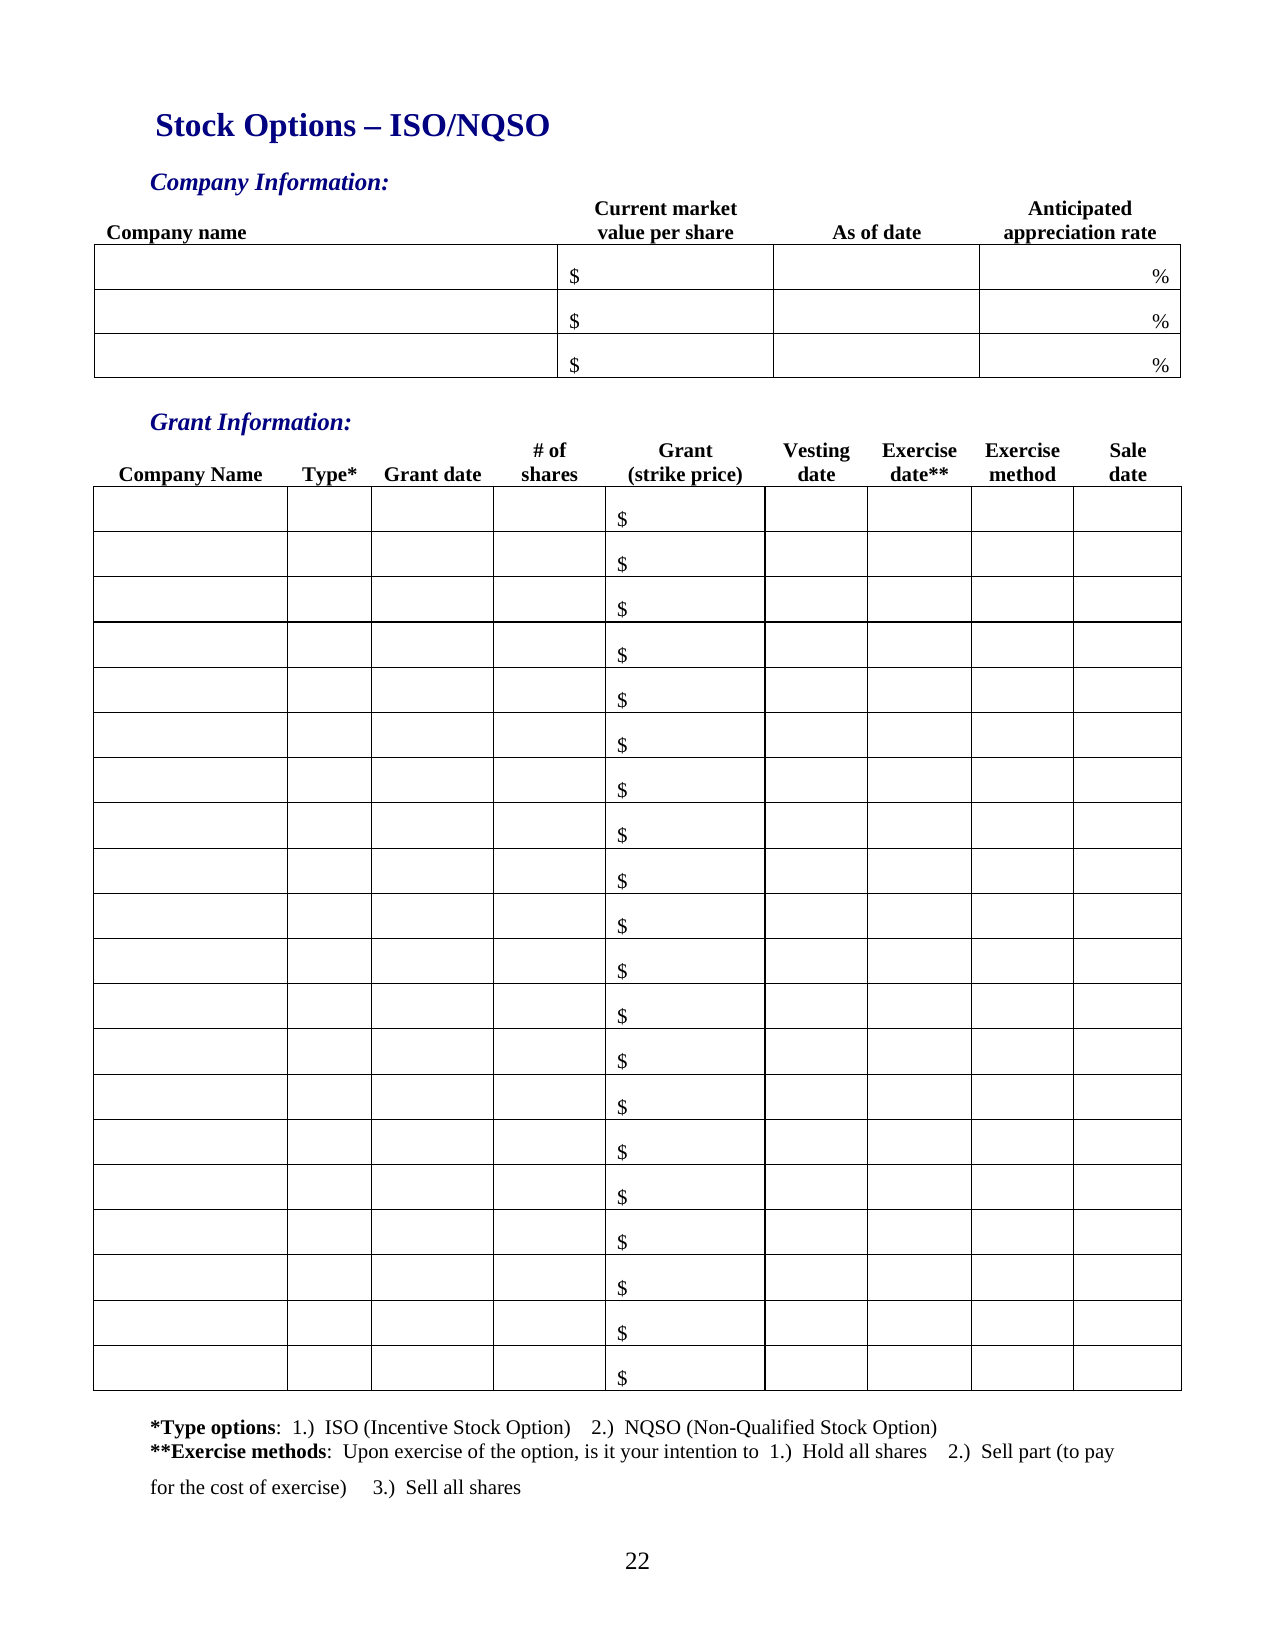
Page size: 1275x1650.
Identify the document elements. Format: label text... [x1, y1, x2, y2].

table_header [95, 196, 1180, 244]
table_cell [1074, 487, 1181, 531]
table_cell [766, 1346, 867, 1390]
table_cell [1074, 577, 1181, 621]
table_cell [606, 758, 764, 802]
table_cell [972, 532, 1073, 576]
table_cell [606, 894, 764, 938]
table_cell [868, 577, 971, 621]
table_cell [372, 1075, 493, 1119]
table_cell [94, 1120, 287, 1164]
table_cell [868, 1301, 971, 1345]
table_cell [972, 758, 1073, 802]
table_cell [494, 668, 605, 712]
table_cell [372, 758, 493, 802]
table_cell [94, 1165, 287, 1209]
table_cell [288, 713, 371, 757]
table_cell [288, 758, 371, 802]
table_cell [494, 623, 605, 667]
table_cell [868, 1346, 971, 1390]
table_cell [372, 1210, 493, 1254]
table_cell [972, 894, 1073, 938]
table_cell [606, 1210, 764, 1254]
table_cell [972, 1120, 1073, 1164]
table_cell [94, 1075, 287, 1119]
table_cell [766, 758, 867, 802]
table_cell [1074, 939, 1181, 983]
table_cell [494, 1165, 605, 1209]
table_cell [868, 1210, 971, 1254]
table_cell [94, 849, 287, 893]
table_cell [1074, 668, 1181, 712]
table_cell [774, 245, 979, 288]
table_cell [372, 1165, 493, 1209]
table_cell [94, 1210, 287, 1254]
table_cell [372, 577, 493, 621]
text Company Information: [150, 167, 1125, 196]
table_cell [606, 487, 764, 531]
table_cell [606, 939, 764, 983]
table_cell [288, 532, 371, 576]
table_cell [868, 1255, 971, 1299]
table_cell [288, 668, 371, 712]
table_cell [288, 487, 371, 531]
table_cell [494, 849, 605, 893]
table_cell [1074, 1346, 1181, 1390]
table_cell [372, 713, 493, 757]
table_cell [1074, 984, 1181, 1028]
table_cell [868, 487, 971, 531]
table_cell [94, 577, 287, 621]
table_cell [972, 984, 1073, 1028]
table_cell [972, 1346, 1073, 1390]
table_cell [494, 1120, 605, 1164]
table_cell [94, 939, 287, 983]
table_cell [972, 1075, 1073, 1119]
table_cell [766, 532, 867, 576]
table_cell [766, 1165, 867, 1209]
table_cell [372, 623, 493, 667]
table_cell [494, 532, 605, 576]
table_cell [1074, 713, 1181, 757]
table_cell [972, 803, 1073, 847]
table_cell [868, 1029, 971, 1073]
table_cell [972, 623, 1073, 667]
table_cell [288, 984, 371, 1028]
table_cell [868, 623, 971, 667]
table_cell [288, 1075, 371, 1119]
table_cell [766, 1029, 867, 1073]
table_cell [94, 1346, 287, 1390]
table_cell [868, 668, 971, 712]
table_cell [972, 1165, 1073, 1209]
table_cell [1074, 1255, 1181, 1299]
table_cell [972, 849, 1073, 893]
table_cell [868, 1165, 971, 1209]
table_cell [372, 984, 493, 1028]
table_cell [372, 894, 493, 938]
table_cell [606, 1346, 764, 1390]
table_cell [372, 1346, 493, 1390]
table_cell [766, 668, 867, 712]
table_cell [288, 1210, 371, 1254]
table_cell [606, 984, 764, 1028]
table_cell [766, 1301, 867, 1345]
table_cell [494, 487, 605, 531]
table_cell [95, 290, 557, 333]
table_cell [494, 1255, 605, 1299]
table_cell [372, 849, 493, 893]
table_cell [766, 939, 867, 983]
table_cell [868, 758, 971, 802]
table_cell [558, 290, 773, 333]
text **Exercise methods: Upon exercise of the option, is it your intention to 1.) Hold all shares 2.) Sell part (to pay for the cost of exercise) 3.) Sell all shares [150, 1439, 1125, 1501]
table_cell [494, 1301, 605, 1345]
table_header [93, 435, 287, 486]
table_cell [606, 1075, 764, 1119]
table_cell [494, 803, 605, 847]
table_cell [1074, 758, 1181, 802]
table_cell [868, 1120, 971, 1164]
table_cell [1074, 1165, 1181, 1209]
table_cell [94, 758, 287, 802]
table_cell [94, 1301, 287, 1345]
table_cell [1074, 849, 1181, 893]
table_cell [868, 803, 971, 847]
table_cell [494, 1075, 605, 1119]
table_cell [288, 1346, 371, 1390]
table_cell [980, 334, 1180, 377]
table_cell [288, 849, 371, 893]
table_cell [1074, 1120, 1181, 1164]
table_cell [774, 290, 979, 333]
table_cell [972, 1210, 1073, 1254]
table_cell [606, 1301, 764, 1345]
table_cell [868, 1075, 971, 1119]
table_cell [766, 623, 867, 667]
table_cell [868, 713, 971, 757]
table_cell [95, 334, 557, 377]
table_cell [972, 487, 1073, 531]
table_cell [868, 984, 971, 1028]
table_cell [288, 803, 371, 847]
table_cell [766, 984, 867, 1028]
text Include Financial Goals in Retirement Capital Estimate report: _____________ (Yes/No) Stock Options – ISO/NQSO [150, 105, 1125, 143]
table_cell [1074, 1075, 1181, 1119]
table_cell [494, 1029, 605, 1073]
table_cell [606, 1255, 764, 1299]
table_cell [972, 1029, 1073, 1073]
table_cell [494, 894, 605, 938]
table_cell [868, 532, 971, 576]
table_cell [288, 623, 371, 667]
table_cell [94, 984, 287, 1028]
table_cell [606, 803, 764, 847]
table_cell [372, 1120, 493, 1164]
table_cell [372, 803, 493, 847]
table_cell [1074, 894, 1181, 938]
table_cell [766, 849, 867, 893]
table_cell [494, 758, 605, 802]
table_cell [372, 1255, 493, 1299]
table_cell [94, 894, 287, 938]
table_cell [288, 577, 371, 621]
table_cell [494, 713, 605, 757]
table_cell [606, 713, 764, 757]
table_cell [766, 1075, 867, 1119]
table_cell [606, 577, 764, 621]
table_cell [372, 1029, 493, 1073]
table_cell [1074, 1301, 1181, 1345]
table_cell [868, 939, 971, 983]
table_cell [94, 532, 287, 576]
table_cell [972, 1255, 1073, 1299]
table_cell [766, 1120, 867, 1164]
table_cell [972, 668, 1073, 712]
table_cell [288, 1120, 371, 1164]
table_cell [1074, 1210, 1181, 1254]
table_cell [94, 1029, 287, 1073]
text Grant Information: [150, 407, 1125, 435]
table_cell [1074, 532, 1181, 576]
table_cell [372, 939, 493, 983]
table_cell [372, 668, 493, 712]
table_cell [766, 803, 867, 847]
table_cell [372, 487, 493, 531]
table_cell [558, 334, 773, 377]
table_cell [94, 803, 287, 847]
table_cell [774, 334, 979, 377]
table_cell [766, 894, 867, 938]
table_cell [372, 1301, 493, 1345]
text *Type options: 1.) ISO (Incentive Stock Option) 2.) NQSO (Non-Qualified Stock Option) [150, 1415, 1125, 1439]
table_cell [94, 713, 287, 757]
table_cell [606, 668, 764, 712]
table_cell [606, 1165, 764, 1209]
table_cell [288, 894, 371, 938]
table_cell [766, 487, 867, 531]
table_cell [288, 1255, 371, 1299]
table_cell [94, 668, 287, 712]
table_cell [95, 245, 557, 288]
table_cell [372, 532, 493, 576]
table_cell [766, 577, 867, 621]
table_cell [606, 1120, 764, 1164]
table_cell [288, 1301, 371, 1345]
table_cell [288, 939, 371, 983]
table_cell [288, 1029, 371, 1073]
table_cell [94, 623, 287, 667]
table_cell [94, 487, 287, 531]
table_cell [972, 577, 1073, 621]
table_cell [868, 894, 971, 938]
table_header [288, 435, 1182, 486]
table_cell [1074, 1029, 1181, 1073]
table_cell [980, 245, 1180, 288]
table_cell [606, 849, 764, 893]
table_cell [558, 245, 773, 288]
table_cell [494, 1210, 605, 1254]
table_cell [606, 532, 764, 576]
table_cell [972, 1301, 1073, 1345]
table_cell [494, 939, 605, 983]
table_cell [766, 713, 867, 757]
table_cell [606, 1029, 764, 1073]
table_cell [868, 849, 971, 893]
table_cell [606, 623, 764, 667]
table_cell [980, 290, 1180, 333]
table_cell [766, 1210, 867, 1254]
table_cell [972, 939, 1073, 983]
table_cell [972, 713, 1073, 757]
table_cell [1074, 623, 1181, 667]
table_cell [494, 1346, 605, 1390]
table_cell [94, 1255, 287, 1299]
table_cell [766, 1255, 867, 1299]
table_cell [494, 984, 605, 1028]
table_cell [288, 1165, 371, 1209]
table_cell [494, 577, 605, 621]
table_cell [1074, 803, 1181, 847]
